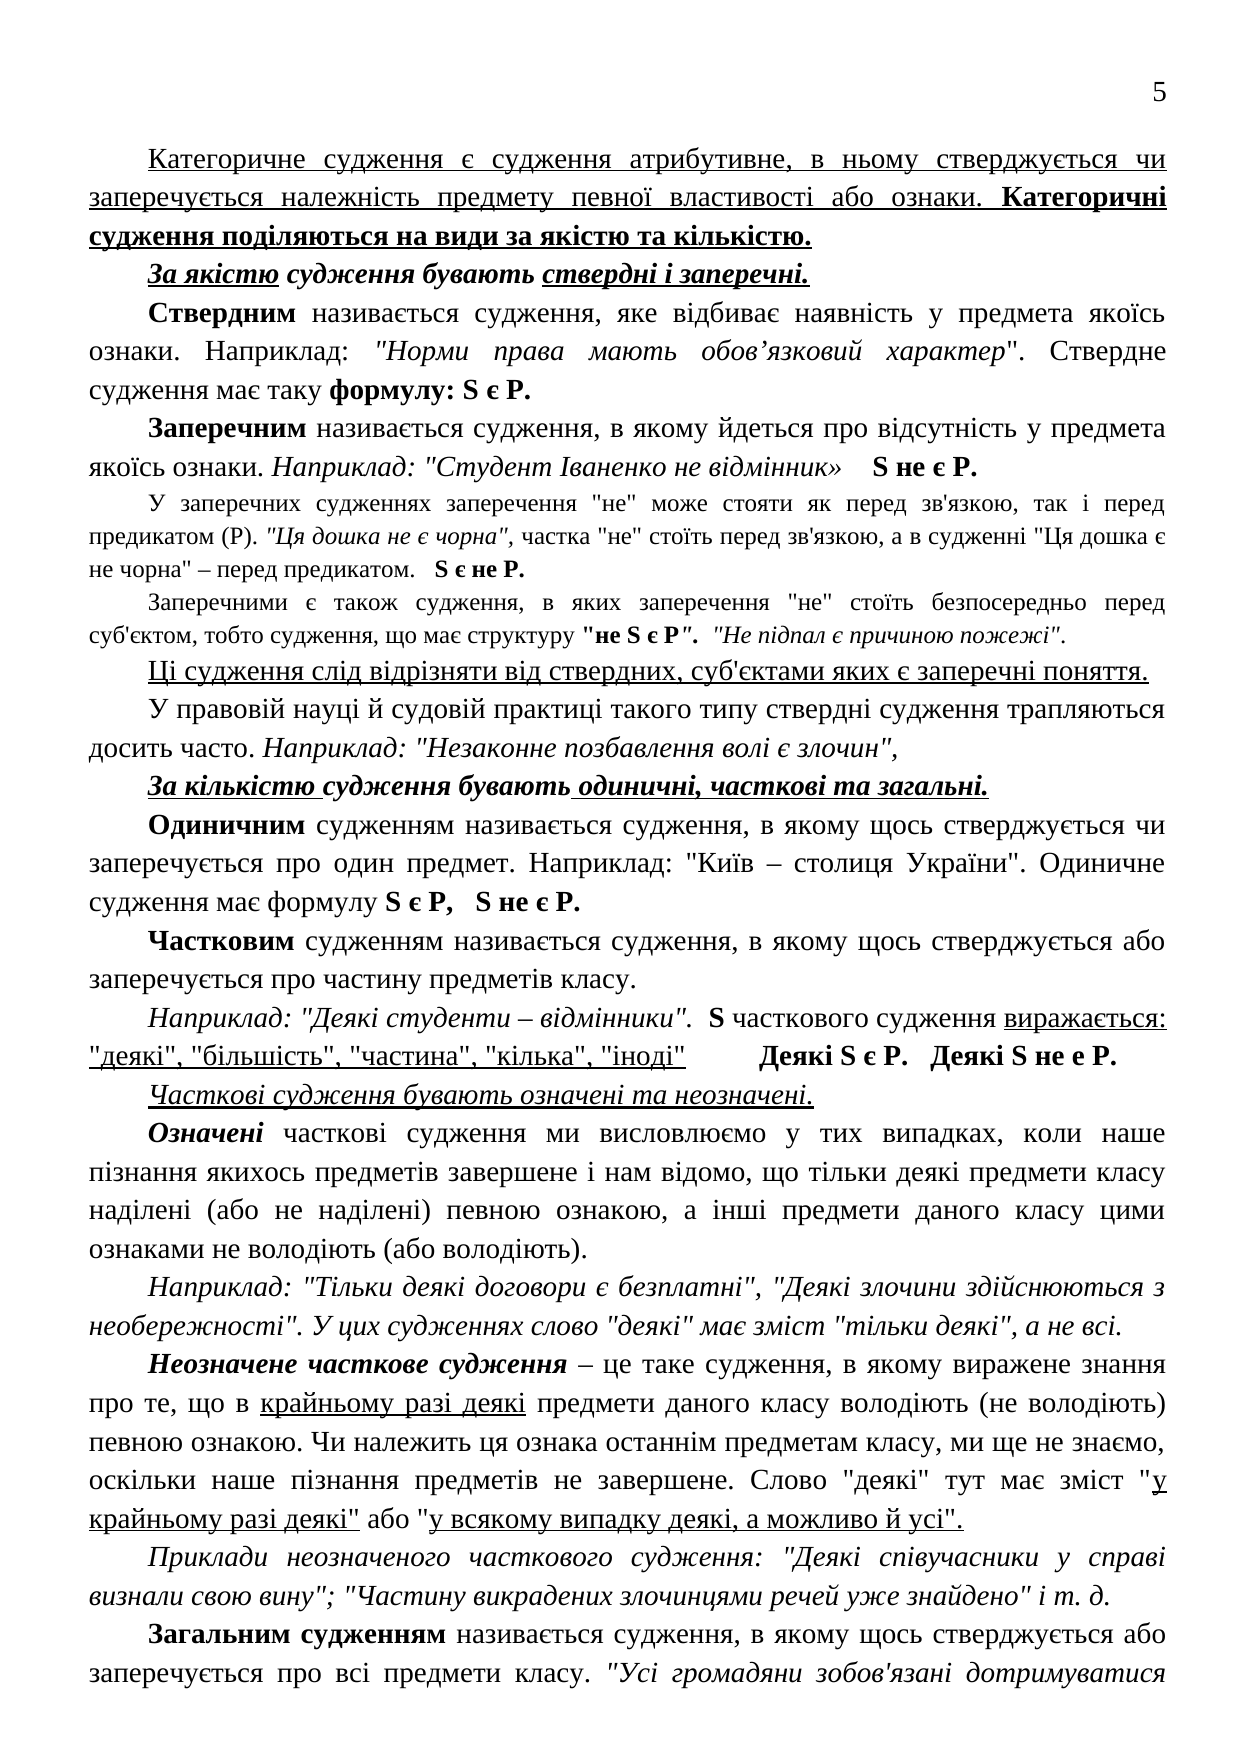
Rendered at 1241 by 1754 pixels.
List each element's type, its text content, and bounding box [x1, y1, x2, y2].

text Наприклад: "Тільки деякі договори є безплатні", "Деякі злочини здійснюються з необережності". У цих судженнях слово "деякі" має зміст "тільки деякі", а не всі. [89, 1269, 1167, 1342]
text Ці судження слід відрізняти від ствердних, суб'єктами яких є заперечні поняття. [89, 653, 1167, 686]
text Означені часткові судження ми висловлюємо у тих випадках, коли наше пізнання якихось предметів завершене і нам відомо, що тільки деякі предмети класу наділені (або не наділені) певною ознакою, а інші предмети даного класу цими ознаками не володіють (або володіють). [89, 1115, 1167, 1264]
text Наприклад: "Деякі студенти – відмінники". S часткового судження виражається: "деякі", "більшість", "частина", "кілька", "іноді" Деякі S є Р. Деякі S не е Р. [89, 1000, 1167, 1072]
text Ствердним називається судження, яке відбиває наявність у предмета якоїсь ознаки. Наприклад: "Норми права мають обов’язковий характер". Ствердне судження має таку формулу: S є Р. [89, 295, 1167, 406]
text У заперечних судженнях заперечення "не" може стояти як перед зв'язкою, так і перед предикатом (Р). "Ця дошка не є чорна", частка "не" стоїть перед зв'язкою, а в судженні "Ця дошка є не чорна" – перед предикатом. S є не Р. [89, 488, 1167, 582]
text Категоричне судження є судження атрибутивне, в ньому стверджується чи заперечується належність предмету певної властивості або ознаки. Категоричні судження поділяються на види за якістю та кількістю. [89, 141, 1167, 208]
text Приклади неозначеного часткового судження: "Деякі співучасники у справі визнали свою вину"; "Частину викрадених злочинцями речей уже знайдено" і т. д. [89, 1539, 1167, 1611]
text Заперечними є також судження, в яких заперечення "не" стоїть безпосередньо перед суб'єктом, тобто судження, що має структуру "не S є Р". "Не підпал є причиною пожежі". [89, 587, 1167, 648]
text Одиничним судженням називається судження, в якому щось стверджується чи заперечується про один предмет. Наприклад: "Київ – столиця України". Одиничне судження має формулу S є Р, S не є Р. [89, 807, 1167, 918]
text Заперечним називається судження, в якому йдеться про відсутність у предмета якоїсь ознаки. Наприклад: "Студент Іваненко не відмінник» S не є Р. [89, 411, 1167, 483]
text За якістю судження бувають ствердні і заперечні. [89, 256, 1167, 290]
text За кількістю судження бувають одиничні, часткові та загальні. [89, 768, 1167, 802]
text У правовій науці й судовій практиці такого типу ствердні судження трапляються досить часто. Наприклад: "Незаконне позбавлення волі є злочин", [89, 691, 1167, 763]
text Частковим судженням називається судження, в якому щось стверджується або заперечується про частину предметів класу. [89, 923, 1167, 995]
text Неозначене часткове судження – це таке судження, в якому виражене знання про те, що в крайньому разі деякі предмети даного класу володіють (не володіють) певною ознакою. Чи належить ця ознака останнім предметам класу, ми ще не знаємо, оскільки наше пізнання предметів не завершене. Слово "деякі" тут має зміст "у крайньому разі деякі" або "у всякому випадку деякі, а можливо й усі". [89, 1347, 1167, 1534]
text Категоричне судження є судження атрибутивне, в ньому стверджується чи заперечується належність предмету певної властивості або ознаки. Категоричні судження поділяються на види за якістю та кількістю. [89, 210, 1167, 251]
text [89, 1616, 1167, 1688]
text Часткові судження бувають означені та неозначені. [89, 1077, 1167, 1110]
